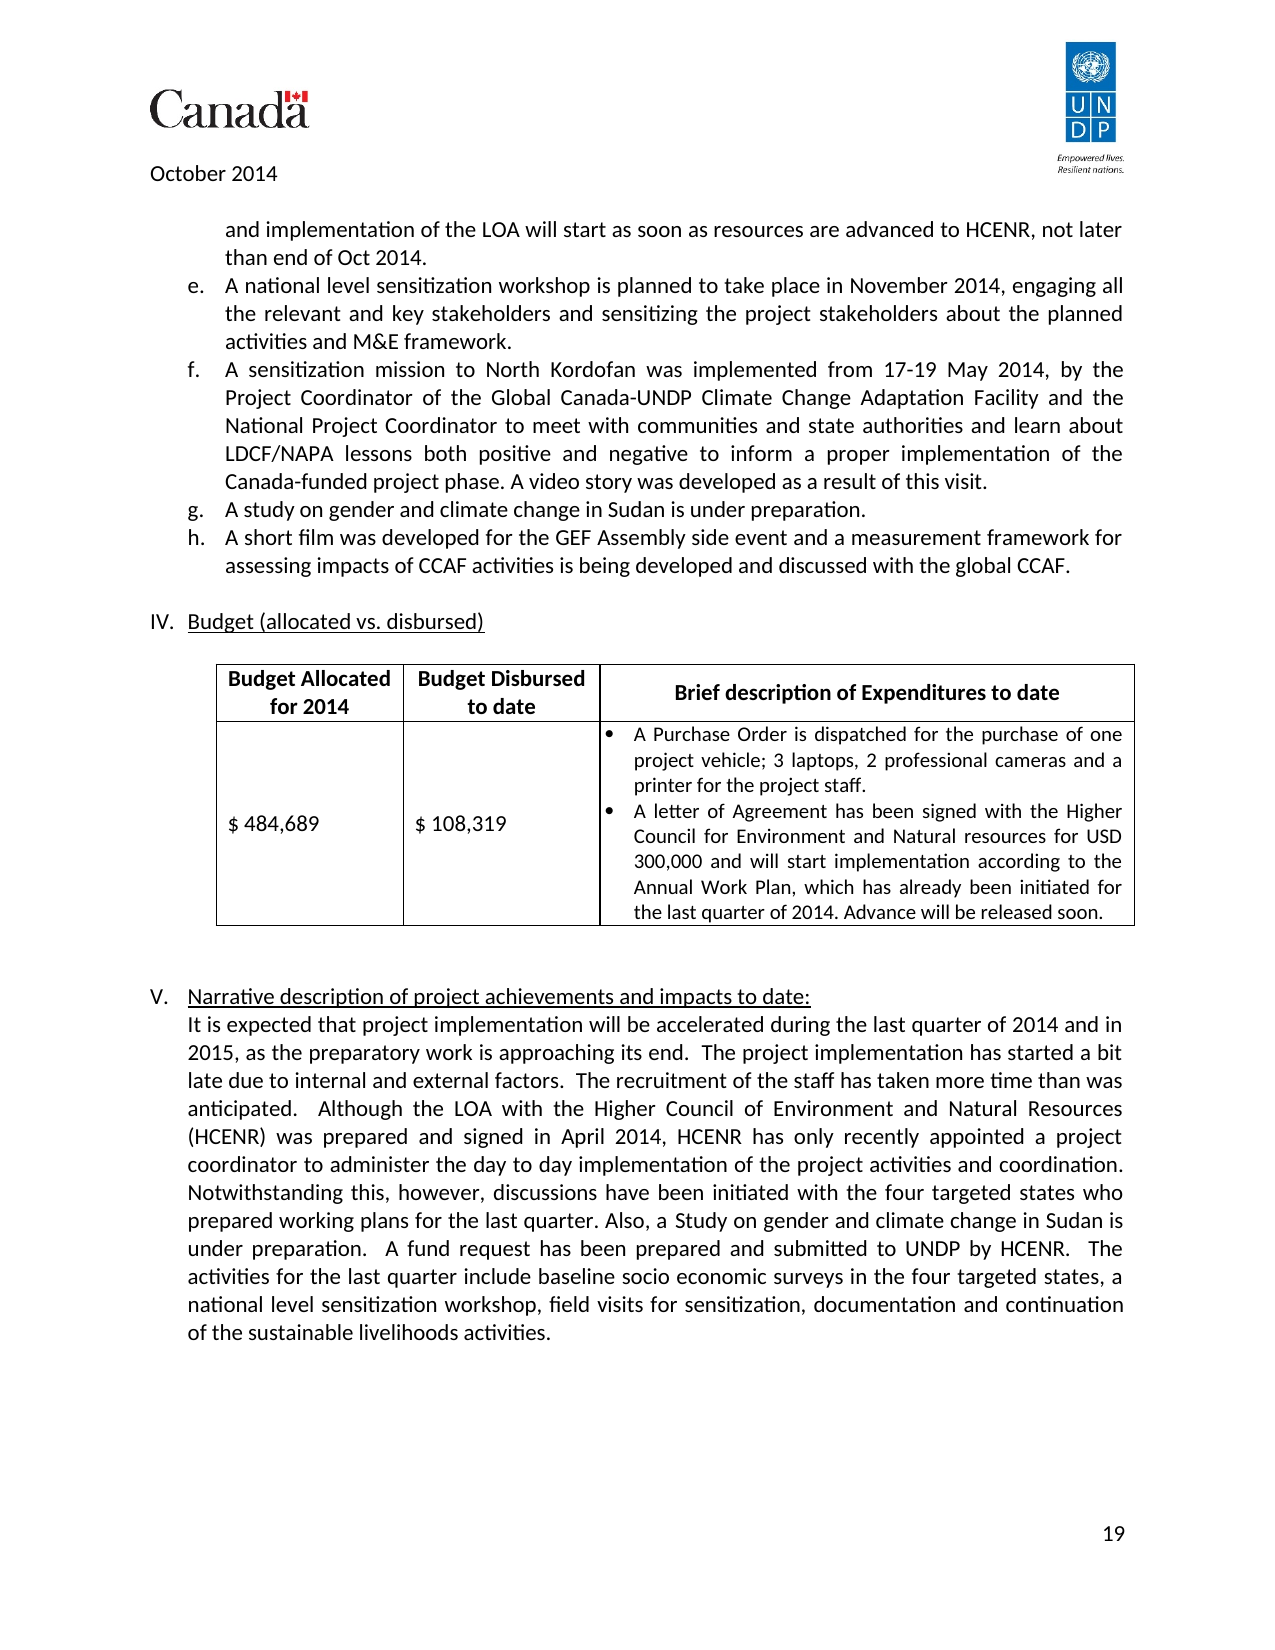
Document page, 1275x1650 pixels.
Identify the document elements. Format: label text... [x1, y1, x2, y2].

picture [150, 87, 310, 130]
table_cell $ 108,319 [404, 722, 599, 925]
picture [1053, 39, 1125, 175]
table_cell $ 484,689 [217, 722, 403, 925]
list A study on gender and climate change in Sudan is under preparation. [187, 495, 1125, 523]
table_header Budget Allocated for 2014 [217, 665, 403, 721]
list A short film was developed for the GEF Assembly side event and a measurement framework for assessing impacts of CCAF activities is being developed and discussed with the global CCAF. [187, 523, 1125, 579]
table_cell A Purchase Order is dispatched for the purchase of one project vehicle; 3 laptops, 2 professional cameras and a printer for the project staff. A letter of Agreement has been signed with the Higher Council for Environment and Natural resources for USD 300,000 and will start implementation according to the Annual Work Plan, which has already been initiated for the last quarter of 2014. Advance will be released soon. [601, 722, 1134, 925]
table_header Brief description of Expenditures to date [601, 665, 1134, 721]
list Budget (allocated vs. disbursed) [150, 607, 1125, 635]
list A national level sensitization workshop is planned to take place in November 2014, engaging all the relevant and key stakeholders and sensitizing the project stakeholders about the planned activities and M&E framework. [187, 271, 1125, 355]
text It is expected that project implementation will be accelerated during the last quarter of 2014 and in 2015, as the preparatory work is approaching its end. The project implementation has started a bit late due to internal and external factors. The recruitment of the staff has taken more time than was anticipated. Although the LOA with the Higher Council of Environment and Natural Resources (HCENR) was prepared and signed in April 2014, HCENR has only recently appointed a project coordinator to administer the day to day implementation of the project activities and coordination. Notwithstanding this, however, discussions have been initiated with the four targeted states who prepared working plans for the last quarter. Also, a Study on gender and climate change in Sudan is under preparation. A fund request has been prepared and submitted to UNDP by HCENR. The activities for the last quarter include baseline socio economic surveys in the four targeted states, a national level sensitization workshop, field visits for sensitization, documentation and continuation of the sustainable livelihoods activities. [187, 1010, 1125, 1346]
table_header Budget Disbursed to date [404, 665, 599, 721]
list Narrative description of project achievements and impacts to date: [150, 982, 1125, 1010]
list A sensitization mission to North Kordofan was implemented from 17-19 May 2014, by the Project Coordinator of the Global Canada-UNDP Climate Change Adaptation Facility and the National Project Coordinator to meet with communities and state authorities and learn about LDCF/NAPA lessons both positive and negative to inform a proper implementation of the Canada-funded project phase. A video story was developed as a result of this visit. [187, 355, 1125, 495]
